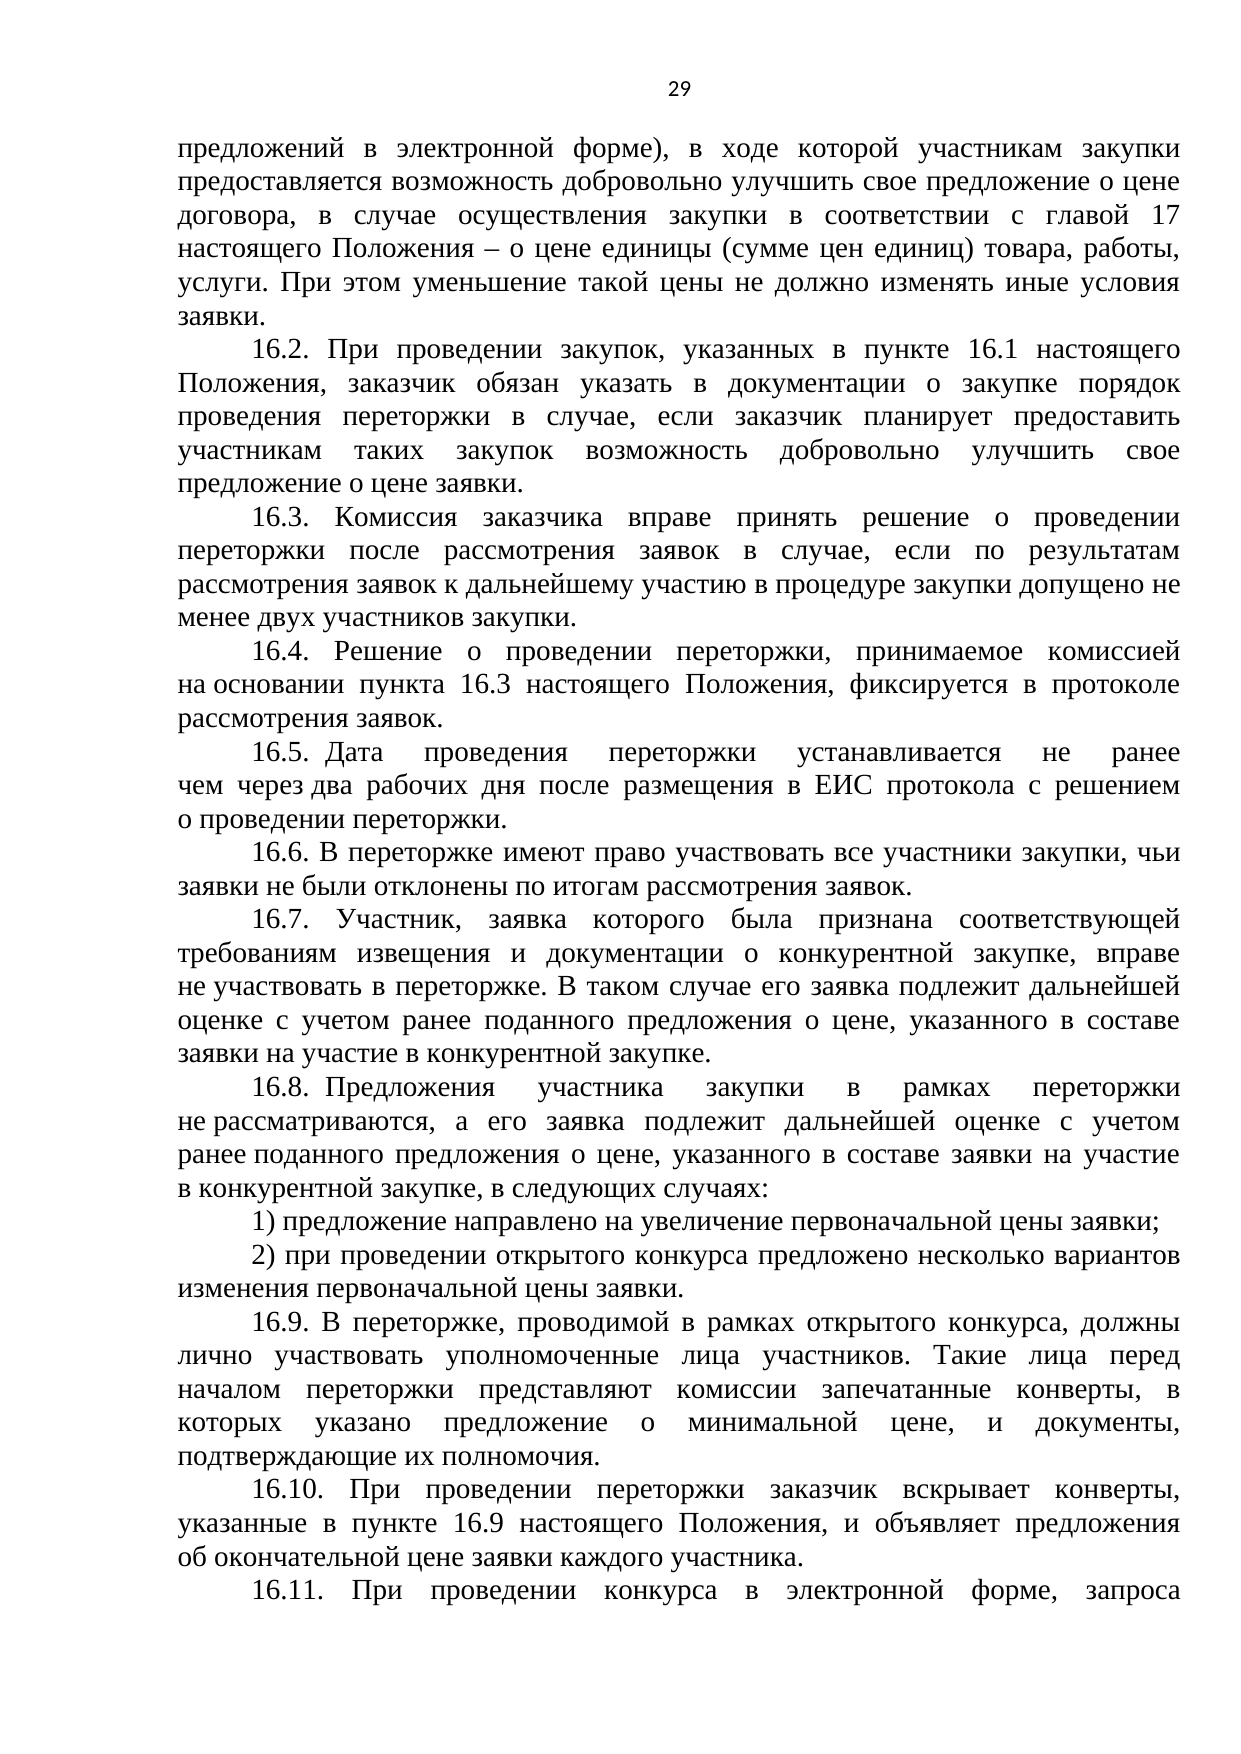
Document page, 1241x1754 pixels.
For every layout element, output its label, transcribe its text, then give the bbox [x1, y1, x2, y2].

text 16.2. При проведении закупок, указанных в пункте 16.1 настоящего Положения, заказчик обязан указать в документации о закупке порядок проведения переторжки в случае, если заказчик планирует предоставить участникам таких закупок возможность добровольно улучшить свое предложение о цене заявки. [177, 331, 1181, 499]
text 16.4. Решение о проведении переторжки, принимаемое комиссией на основании пункта 16.3 настоящего Положения, фиксируется в протоколе рассмотрения заявок. [177, 633, 1181, 734]
text 16.3. Комиссия заказчика вправе принять решение о проведении переторжки после рассмотрения заявок в случае, если по результатам рассмотрения заявок к дальнейшему участию в процедуре закупки допущено не менее двух участников закупки. [177, 499, 1181, 633]
text 16.7. Участник, заявка которого была признана соответствующей требованиям извещения и документации о конкурентной закупке, вправе не участвовать в переторжке. В таком случае его заявка подлежит дальнейшей оценке с учетом ранее поданного предложения о цене, указанного в составе заявки на участие в конкурентной закупке. [177, 901, 1181, 1069]
text 16.6. В переторжке имеют право участвовать все участники закупки, чьи заявки не были отклонены по итогам рассмотрения заявок. [177, 834, 1181, 901]
text 2) при проведении открытого конкурса предложено несколько вариантов изменения первоначальной цены заявки. [177, 1237, 1181, 1304]
text 1) предложение направлено на увеличение первоначальной цены заявки; [177, 1203, 1181, 1237]
text 16.8. Предложения участника закупки в рамках переторжки не рассматриваются, а его заявка подлежит дальнейшей оценке с учетом ранее поданного предложения о цене, указанного в составе заявки на участие в конкурентной закупке, в следующих случаях: [177, 1069, 1181, 1203]
text 16.9. В переторжке, проводимой в рамках открытого конкурса, должны лично участвовать уполномоченные лица участников. Такие лица перед началом переторжки представляют комиссии запечатанные конверты, в которых указано предложение о минимальной цене, и документы, подтверждающие их полномочия. [177, 1304, 1181, 1472]
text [177, 1572, 1181, 1606]
text 16.10. При проведении переторжки заказчик вскрывает конверты, указанные в пункте 16.9 настоящего Положения, и объявляет предложения об окончательной цене заявки каждого участника. [177, 1472, 1181, 1572]
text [177, 130, 1181, 331]
text 16.5. Дата проведения переторжки устанавливается не ранее чем через два рабочих дня после размещения в ЕИС протокола с решением о проведении переторжки. [177, 734, 1181, 834]
